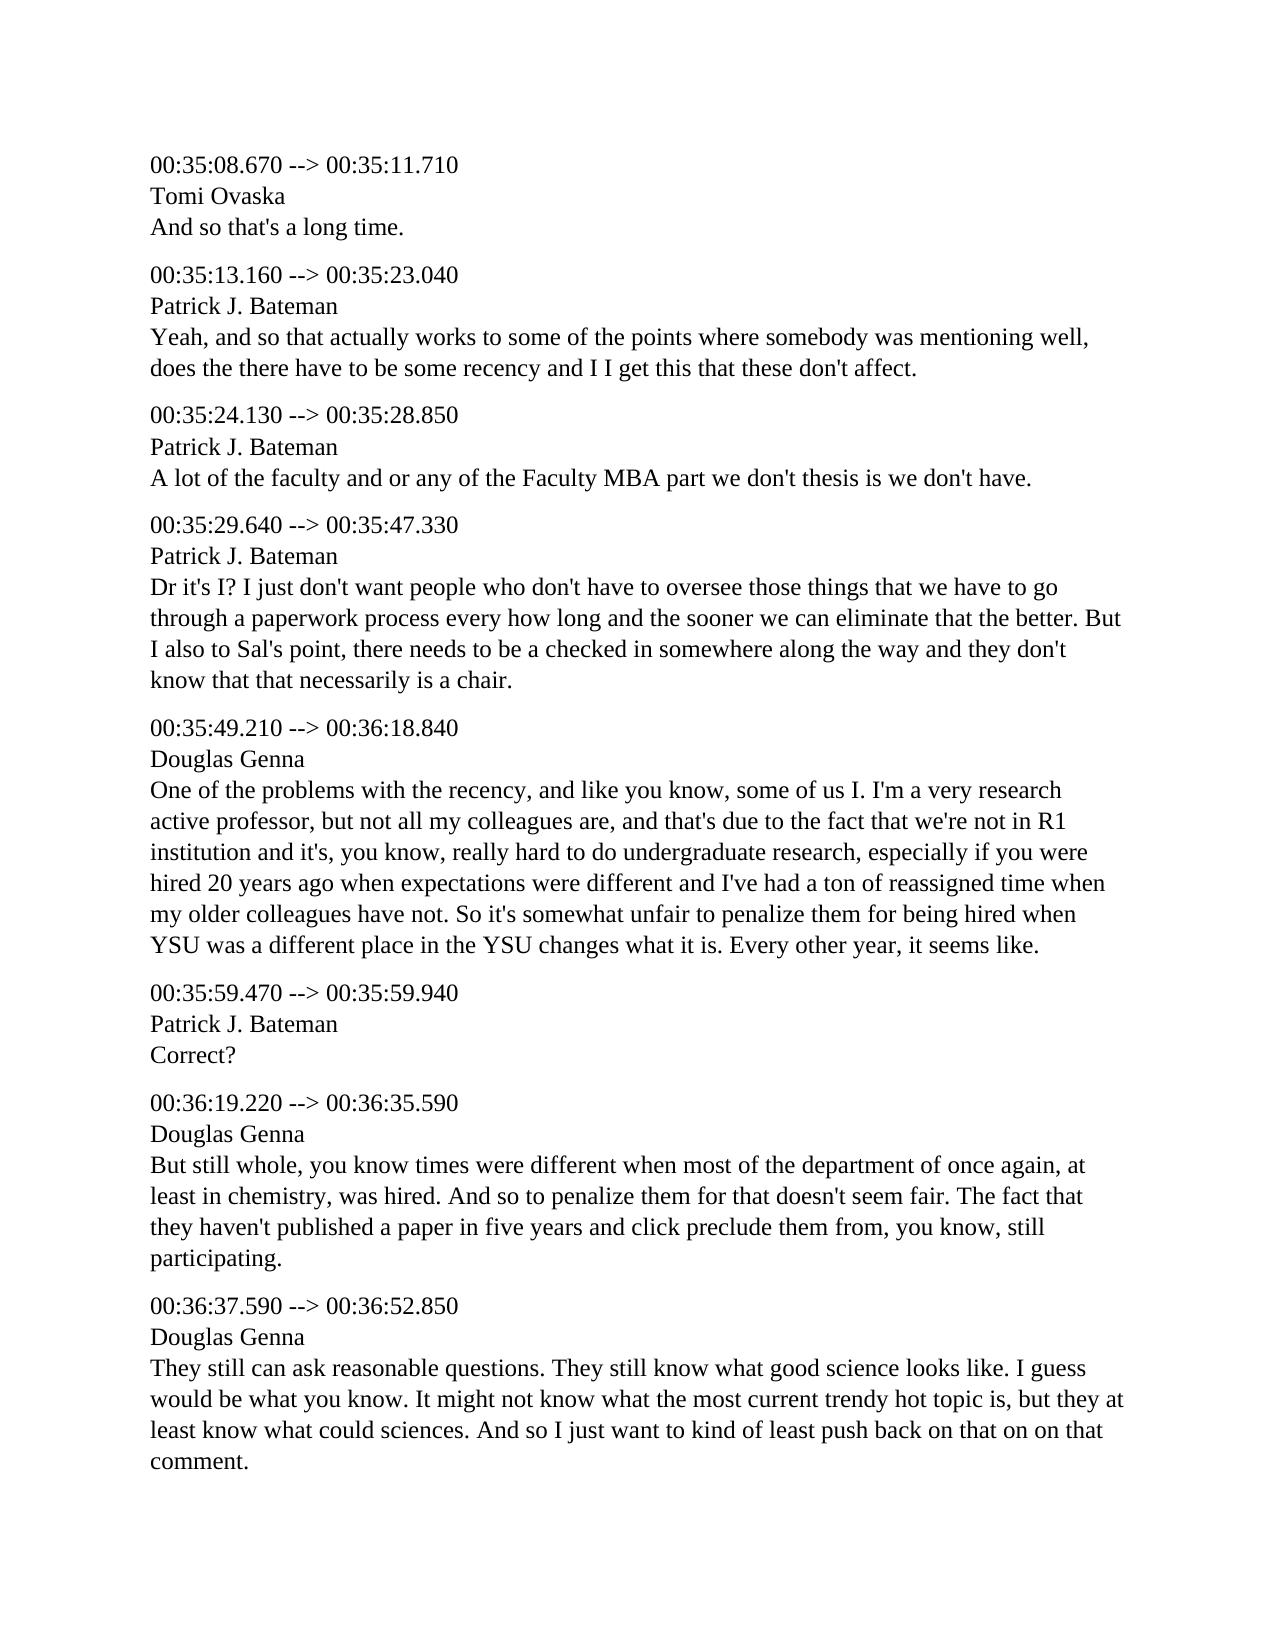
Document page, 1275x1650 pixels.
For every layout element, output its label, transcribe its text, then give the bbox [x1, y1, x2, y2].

text 00:35:24.130 --> 00:35:28.850 Patrick J. Bateman A lot of the faculty and or any of the Faculty MBA part we don't thesis is we don't have. [150, 401, 1125, 491]
text 00:35:29.640 --> 00:35:47.330 Patrick J. Bateman Dr it's I? I just don't want people who don't have to oversee those things that we have to go through a paperwork process every how long and the sooner we can eliminate that the better. But I also to Sal's point, there needs to be a checked in somewhere along the way and they don't know that that necessarily is a chair. [150, 510, 1125, 694]
text 00:35:49.210 --> 00:36:18.840 Douglas Genna One of the problems with the recency, and like you know, some of us I. I'm a very research active professor, but not all my colleagues are, and that's due to the fact that we're not in R1 institution and it's, you know, really hard to do undergraduate research, especially if you were hired 20 years ago when expectations were different and I've had a ton of reassigned time when my older colleagues have not. So it's somewhat unfair to penalize them for being hired when YSU was a different place in the YSU changes what it is. Every other year, it seems like. [150, 713, 1125, 959]
text 00:35:59.470 --> 00:35:59.940 Patrick J. Bateman Correct? [150, 978, 1125, 1069]
text 00:35:08.670 --> 00:35:11.710 Tomi Ovaska And so that's a long time. [150, 150, 1125, 241]
text 00:36:37.590 --> 00:36:52.850 Douglas Genna They still can ask reasonable questions. They still know what good science looks like. I guess would be what you know. It might not know what the most current trendy hot topic is, but they at least know what could sciences. And so I just want to kind of least push back on that on on that comment. [150, 1291, 1125, 1475]
text 00:36:19.220 --> 00:36:35.590 Douglas Genna But still whole, you know times were different when most of the department of once again, at least in chemistry, was hired. And so to penalize them for that doesn't seem fair. The fact that they haven't published a paper in five years and click preclude them from, you know, still participating. [150, 1088, 1125, 1272]
text 00:35:13.160 --> 00:35:23.040 Patrick J. Bateman Yeah, and so that actually works to some of the points where somebody was mentioning well, does the there have to be some recency and I I get this that these don't affect. [150, 260, 1125, 382]
